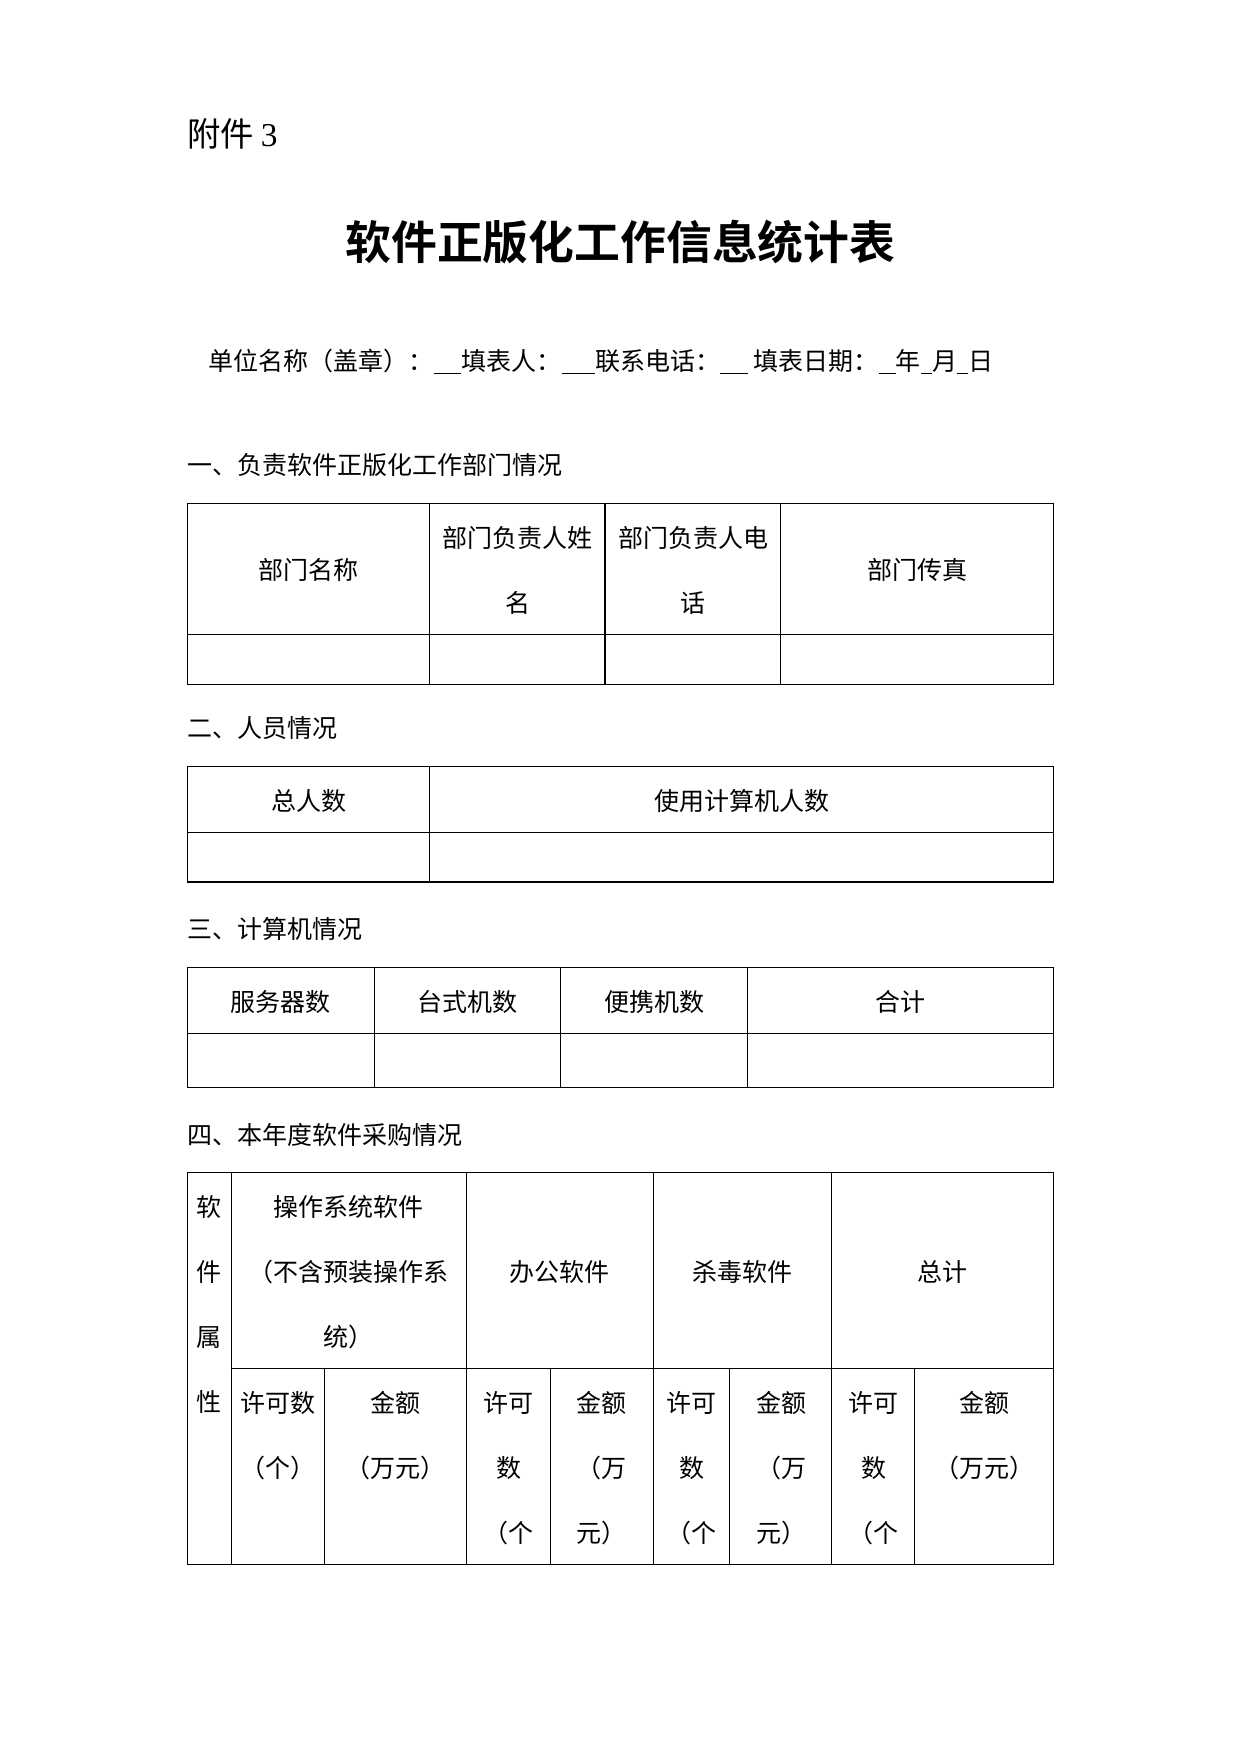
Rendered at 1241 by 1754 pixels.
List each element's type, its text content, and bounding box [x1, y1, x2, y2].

text 软件正版化工作信息统计表 [187, 191, 1053, 288]
table_header 总计 [832, 1173, 1053, 1368]
table_header 便携机数 [561, 968, 747, 1033]
text 四、本年度软件采购情况 [187, 1101, 1053, 1166]
table_cell [188, 635, 429, 684]
table_cell [375, 1034, 560, 1087]
table_cell [781, 635, 1053, 684]
table_cell 许可数 （个） [232, 1369, 324, 1564]
table_cell [430, 833, 1053, 881]
table_cell [188, 1034, 374, 1087]
table_cell 许可数（个） [832, 1369, 914, 1564]
table_cell 金额 （万元） [730, 1369, 831, 1564]
text 附件3 [187, 100, 1053, 165]
table_cell 金额 （万元） [551, 1369, 653, 1564]
table_header 总人数 [188, 767, 429, 832]
table_header 部门传真 [781, 504, 1053, 634]
table_cell [748, 1034, 1053, 1087]
table_header 杀毒软件 [654, 1173, 831, 1368]
table_cell 许可数（个） [467, 1369, 550, 1564]
table_cell [606, 635, 780, 684]
table_header 部门名称 [188, 504, 429, 634]
table_header 部门负责人电话 [606, 504, 780, 634]
table_header 办公软件 [467, 1173, 653, 1368]
table_cell [430, 635, 604, 684]
table_header 部门负责人姓名 [430, 504, 604, 634]
table_header 使用计算机人数 [430, 767, 1053, 832]
table_cell [561, 1034, 747, 1087]
table_header 软件 属性 [188, 1173, 231, 1564]
table_header 台式机数 [375, 968, 560, 1033]
table_cell [188, 833, 429, 881]
text 三、计算机情况 [187, 895, 1053, 960]
table_cell 金额 （万元） [325, 1369, 466, 1564]
text 单位名称（盖章）： 填表人： 联系电话： 填表日期： 年 月 日 [113, 327, 1088, 392]
table_cell 金额 （万元） [915, 1369, 1053, 1564]
table_header 合计 [748, 968, 1053, 1033]
table_header 服务器数 [188, 968, 374, 1033]
text 二、人员情况 [187, 694, 1053, 759]
text 一、负责软件正版化工作部门情况 [187, 431, 1053, 496]
table_header 操作系统软件 （不含预装操作系统） [232, 1173, 466, 1368]
table_cell 许可数（个） [654, 1369, 729, 1564]
